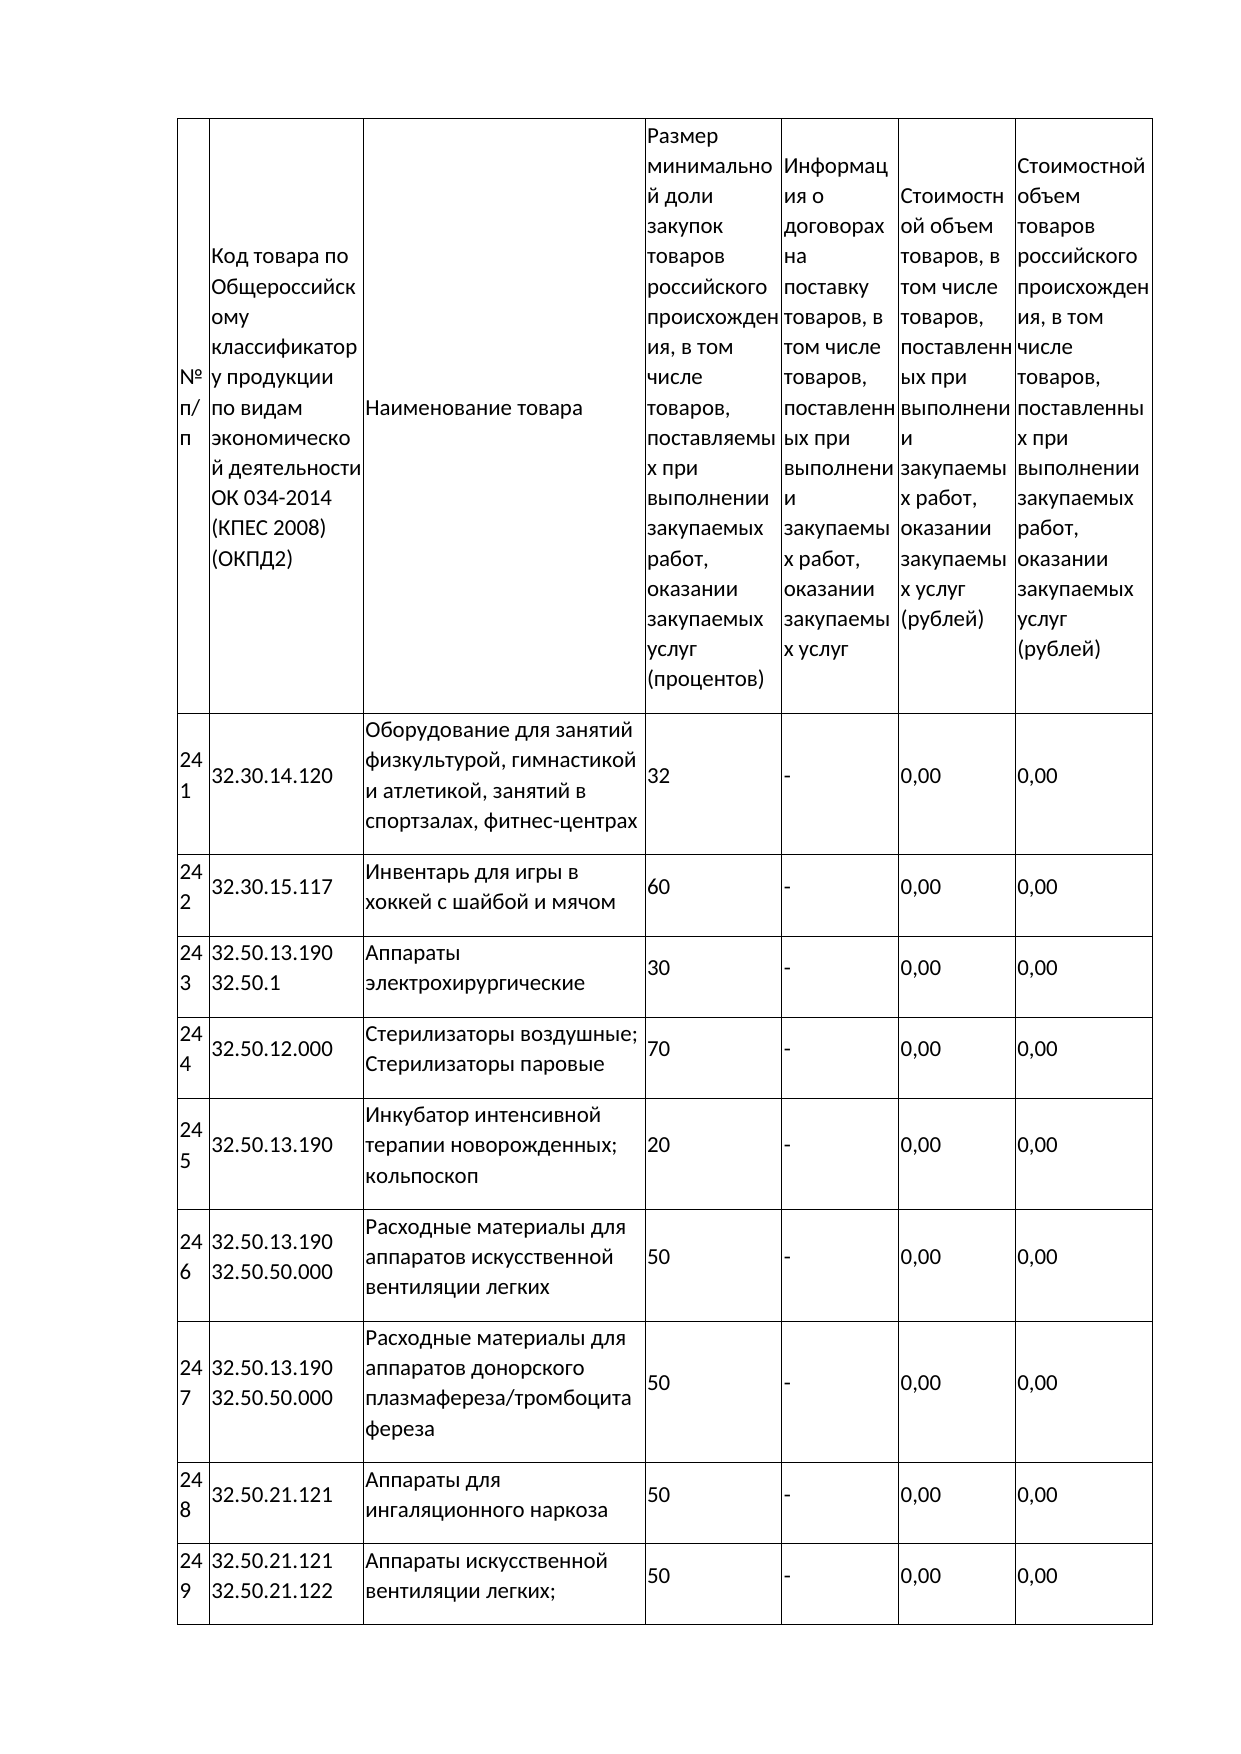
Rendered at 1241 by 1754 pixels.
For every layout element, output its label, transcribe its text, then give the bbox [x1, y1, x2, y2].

table_header Стоимостной объем товаров российского происхождения, в том числе товаров, поставленных при выполнении закупаемых работ, оказании закупаемых услуг (рублей) [1016, 119, 1152, 713]
table_cell Оборудование для занятий физкультурой, гимнастикой и атлетикой, занятий в спортзалах, фитнес-центрах [364, 714, 645, 854]
table_cell 32.50.13.190 32.50.50.000 [210, 1210, 363, 1321]
table_cell 32.50.13.190 32.50.1 [210, 937, 363, 1017]
table_cell 249 [178, 1544, 209, 1624]
table_cell 0,00 [1016, 1099, 1152, 1209]
table_cell 60 [646, 855, 781, 936]
table_cell 32.30.15.117 [210, 855, 363, 936]
table_header Размер минимальной доли закупок товаров российского происхождения, в том числе товаров, поставляемых при выполнении закупаемых работ, оказании закупаемых услуг (процентов) [646, 119, 781, 713]
table_cell 32 [646, 714, 781, 854]
table_cell 244 [178, 1018, 209, 1098]
table_header Стоимостной объем товаров, в том числе товаров, поставленных при выполнении закупаемых работ, оказании закупаемых услуг (рублей) [899, 119, 1015, 713]
table_cell 0,00 [1016, 937, 1152, 1017]
table_cell - [782, 1463, 898, 1543]
table_header Наименование товара [364, 119, 645, 713]
table_cell 0,00 [1016, 855, 1152, 936]
table_cell 0,00 [899, 1322, 1015, 1462]
table_cell 0,00 [899, 1018, 1015, 1098]
table_cell 245 [178, 1099, 209, 1209]
table_cell 50 [646, 1210, 781, 1321]
table_cell 0,00 [1016, 1322, 1152, 1462]
table_cell - [782, 714, 898, 854]
table_cell 0,00 [899, 1463, 1015, 1543]
table_cell Аппараты для ингаляционного наркоза [364, 1463, 645, 1543]
table_cell 0,00 [899, 1210, 1015, 1321]
table_cell 0,00 [1016, 1544, 1152, 1624]
table_cell 0,00 [899, 1544, 1015, 1624]
table_cell 248 [178, 1463, 209, 1543]
table_cell 32.30.14.120 [210, 714, 363, 854]
table_cell 50 [646, 1463, 781, 1543]
table_cell 50 [646, 1544, 781, 1624]
table_cell Стерилизаторы воздушные; Стерилизаторы паровые [364, 1018, 645, 1098]
table_cell 32.50.13.190 [210, 1099, 363, 1209]
table_cell 70 [646, 1018, 781, 1098]
table_cell 50 [646, 1322, 781, 1462]
table_cell 20 [646, 1099, 781, 1209]
table_cell 0,00 [899, 714, 1015, 854]
table_cell Инвентарь для игры в хоккей с шайбой и мячом [364, 855, 645, 936]
table_cell 241 [178, 714, 209, 854]
table_cell 247 [178, 1322, 209, 1462]
table_cell Аппараты электрохирургические [364, 937, 645, 1017]
table_cell 0,00 [1016, 1463, 1152, 1543]
table_header Информация о договорах на поставку товаров, в том числе товаров, поставленных при выполнении закупаемых работ, оказании закупаемых услуг [782, 119, 898, 713]
table_cell Инкубатор интенсивной терапии новорожденных; кольпоскоп [364, 1099, 645, 1209]
table_cell Расходные материалы для аппаратов донорского плазмафереза/тромбоцитафереза [364, 1322, 645, 1462]
table_cell 0,00 [1016, 714, 1152, 854]
table_cell 0,00 [899, 855, 1015, 936]
table_header Код товара по Общероссийскому классификатору продукции по видам экономической деятельности ОК 034-2014 (КПЕС 2008) (ОКПД2) [210, 119, 363, 713]
table_header № п/п [178, 119, 209, 713]
table_cell Аппараты искусственной вентиляции легких; [364, 1544, 645, 1624]
table_cell 0,00 [899, 937, 1015, 1017]
table_cell - [782, 1322, 898, 1462]
table_cell 242 [178, 855, 209, 936]
table_cell - [782, 855, 898, 936]
table_cell 32.50.21.121 [210, 1463, 363, 1543]
table_cell - [782, 1018, 898, 1098]
table_cell 243 [178, 937, 209, 1017]
table_cell 0,00 [899, 1099, 1015, 1209]
table_cell 32.50.21.121 32.50.21.122 [210, 1544, 363, 1624]
table_cell 246 [178, 1210, 209, 1321]
table_cell 0,00 [1016, 1210, 1152, 1321]
table_cell Расходные материалы для аппаратов искусственной вентиляции легких [364, 1210, 645, 1321]
table_cell - [782, 1099, 898, 1209]
table_cell 32.50.12.000 [210, 1018, 363, 1098]
table_cell 32.50.13.190 32.50.50.000 [210, 1322, 363, 1462]
table_cell - [782, 1544, 898, 1624]
table_cell 0,00 [1016, 1018, 1152, 1098]
table_cell 30 [646, 937, 781, 1017]
table_cell - [782, 937, 898, 1017]
table_cell - [782, 1210, 898, 1321]
